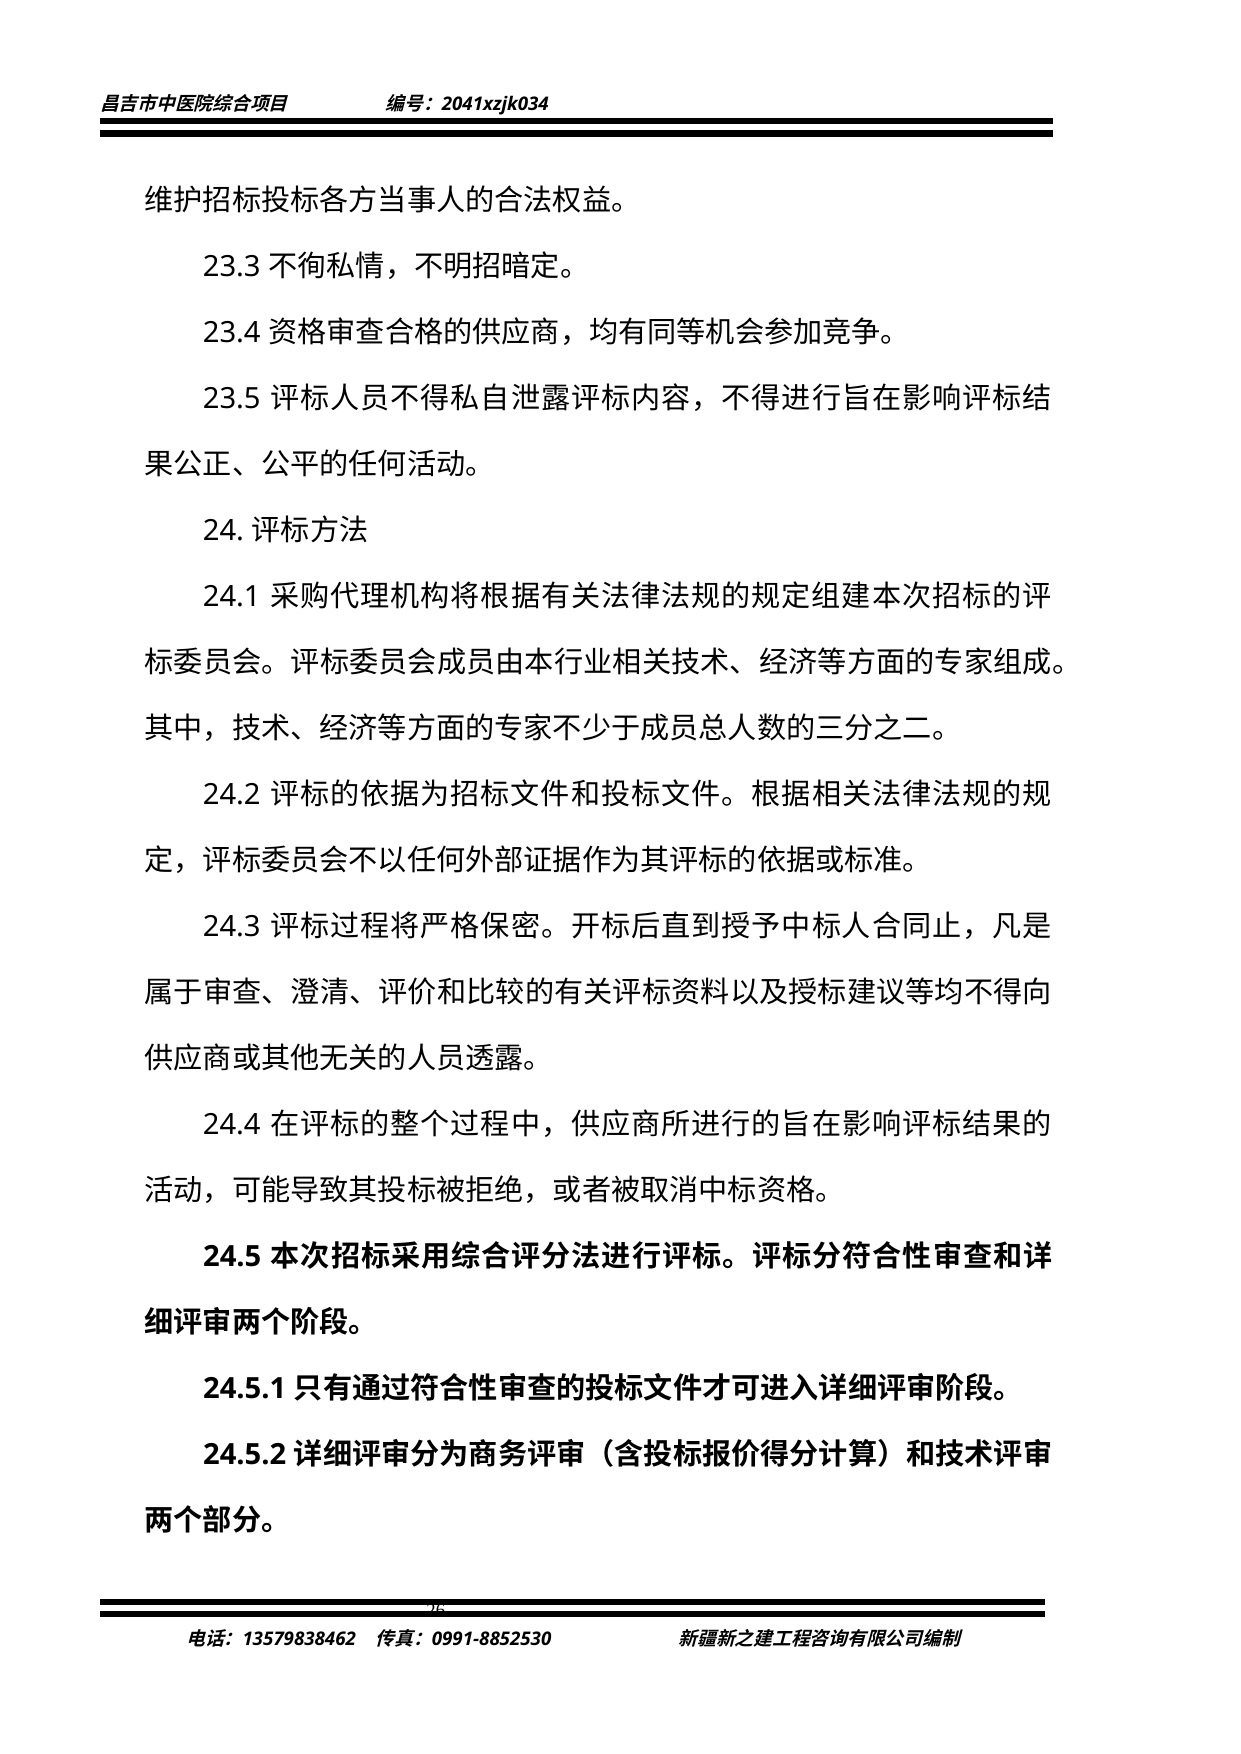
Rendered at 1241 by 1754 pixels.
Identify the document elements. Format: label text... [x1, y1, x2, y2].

text 23.3 不徇私情，不明招暗定。 [144, 230, 1053, 296]
text 24.5 本次招标采用综合评分法进行评标。评标分符合性审查和详细评审两个阶段。 [144, 1221, 1053, 1353]
text 23.5 评标人员不得私自泄露评标内容，不得进行旨在影响评标结果公正、公平的任何活动。 [144, 362, 1053, 494]
text 24.2 评标的依据为招标文件和投标文件。根据相关法律法规的规定，评标委员会不以任何外部证据作为其评标的依据或标准。 [144, 759, 1053, 891]
text 24.4 在评标的整个过程中，供应商所进行的旨在影响评标结果的活动，可能导致其投标被拒绝，或者被取消中标资格。 [144, 1089, 1053, 1221]
text 24.5.1 只有通过符合性审查的投标文件才可进入详细评审阶段。 [144, 1353, 1053, 1419]
text 24.5.2 详细评审分为商务评审（含投标报价得分计算）和技术评审两个部分。 [144, 1419, 1053, 1551]
text 24. 评标方法 [144, 494, 1053, 561]
text 24.3 评标过程将严格保密。开标后直到授予中标人合同止，凡是属于审查、澄清、评价和比较的有关评标资料以及授标建议等均不得向供应商或其他无关的人员透露。 [144, 891, 1053, 1089]
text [144, 164, 1053, 230]
text 24.1 采购代理机构将根据有关法律法规的规定组建本次招标的评标委员会。评标委员会成员由本行业相关技术、经济等方面的专家组成。其中，技术、经济等方面的专家不少于成员总人数的三分之二。 [144, 561, 1053, 759]
text 23.4 资格审查合格的供应商，均有同等机会参加竞争。 [144, 296, 1053, 362]
